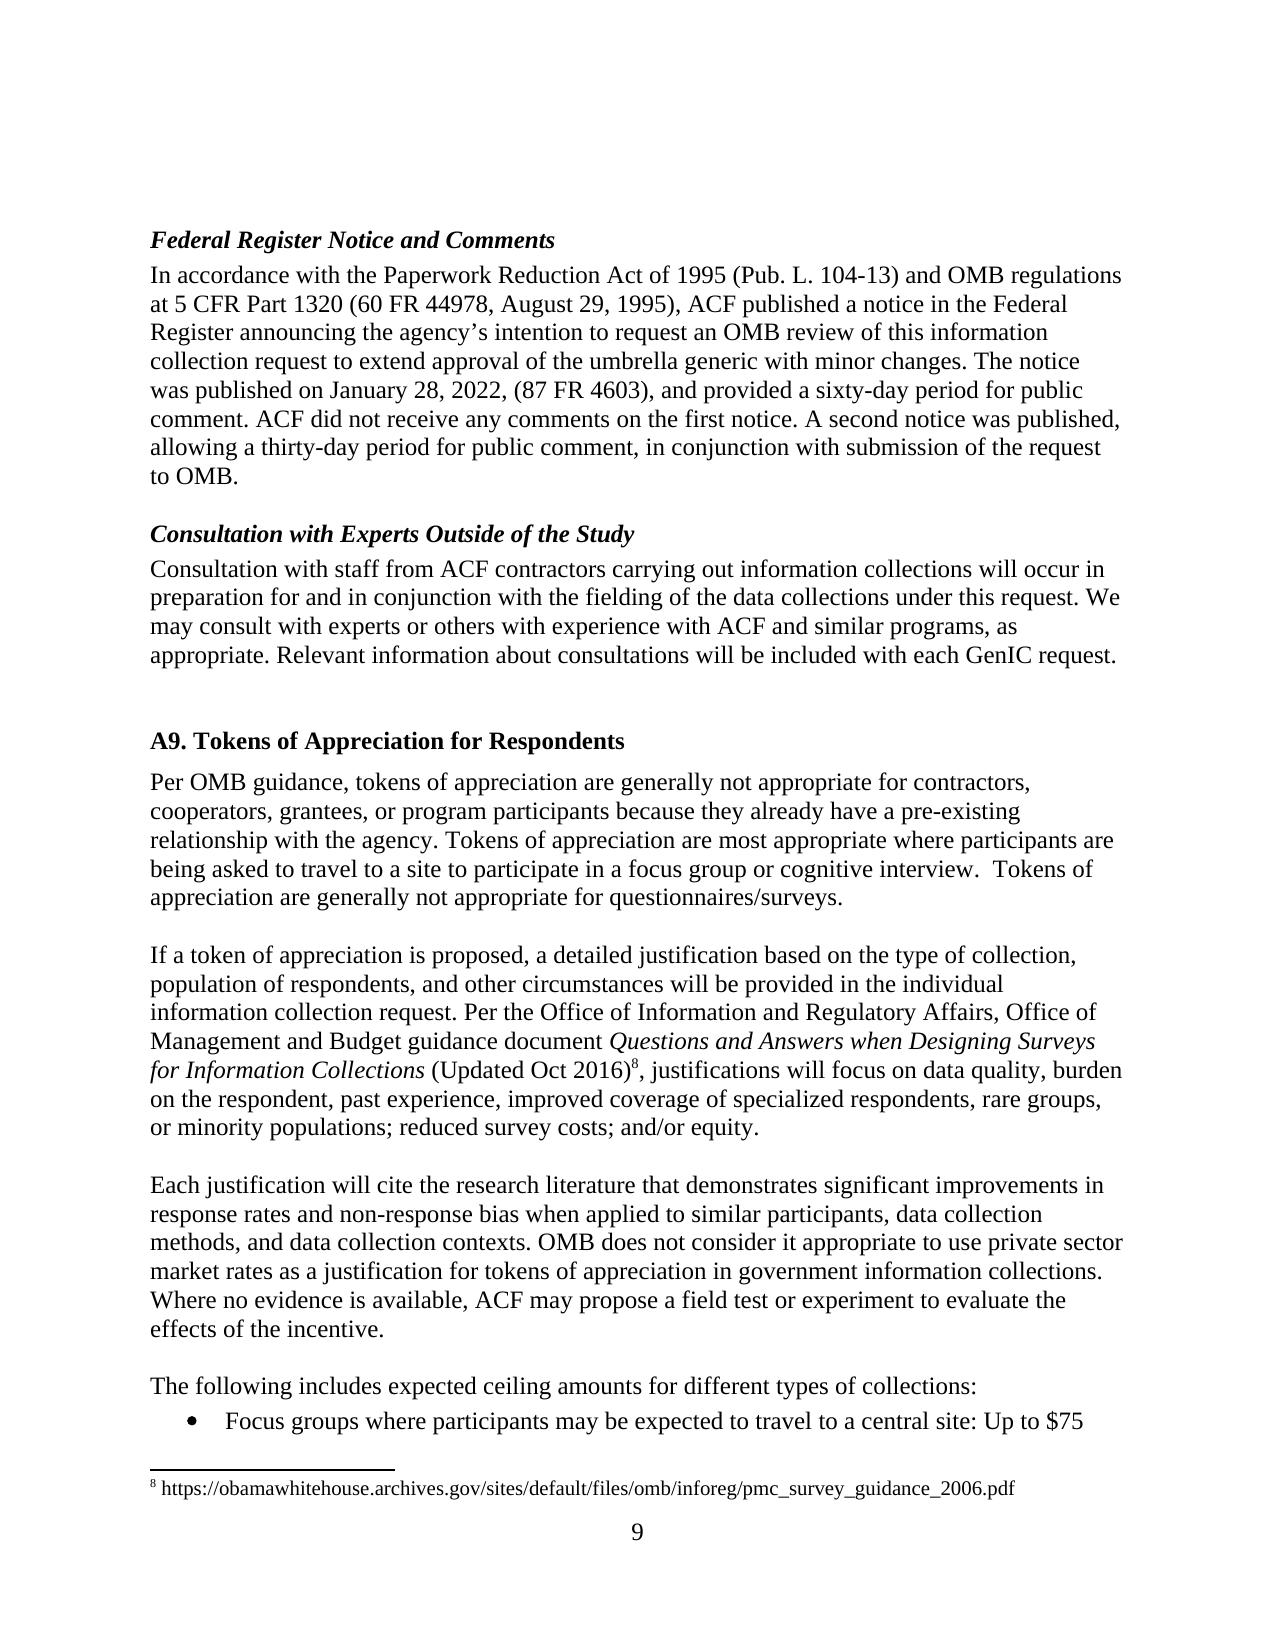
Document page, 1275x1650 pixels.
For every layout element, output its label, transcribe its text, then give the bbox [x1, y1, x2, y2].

text A9. Tokens of Appreciation for Respondents [150, 726, 1125, 755]
subtitle Consultation with Experts Outside of the Study [150, 519, 1125, 547]
text Federal Register Notice and Comments [150, 225, 1125, 254]
text If a token of appreciation is proposed, a detailed justification based on the type of collection, population of respondents, and other circumstances will be provided in the individual information collection request. Per the Office of Information and Regulatory Affairs, Office of Management and Budget guidance document Questions and Answers when Designing Surveys for Information Collections (Updated Oct 2016), justifications will focus on data quality, burden on the respondent, past experience, improved coverage of specialized respondents, rare groups, or minority populations; reduced survey costs; and/or equity. [150, 940, 1125, 1141]
text In accordance with the Paperwork Reduction Act of 1995 (Pub. L. 104-13) and OMB regulations at 5 CFR Part 1320 (60 FR 44978, August 29, 1995), ACF published a notice in the Federal Register announcing the agency’s intention to request an OMB review of this information collection request to extend approval of the umbrella generic with minor changes. The notice was published on January 28, 2022, (87 FR 4603), and provided a sixty-day period for public comment. ACF did not receive any comments on the first notice. A second notice was published, allowing a thirty-day period for public comment, in conjunction with submission of the request to OMB. [150, 260, 1125, 490]
text Per OMB guidance, tokens of appreciation are generally not appropriate for contractors, cooperators, grantees, or program participants because they already have a pre-existing relationship with the agency. Tokens of appreciation are most appropriate where participants are being asked to travel to a site to participate in a focus group or cognitive interview. Tokens of appreciation are generally not appropriate for questionnaires/surveys. [150, 767, 1125, 911]
text Each justification will cite the research literature that demonstrates significant improvements in response rates and non-response bias when applied to similar participants, data collection methods, and data collection contexts. OMB does not consider it appropriate to use private sector market rates as a justification for tokens of appreciation in government information collections. Where no evidence is available, ACF may propose a field test or experiment to evaluate the effects of the incentive. [150, 1170, 1125, 1342]
text Consultation with staff from ACF contractors carrying out information collections will occur in preparation for and in conjunction with the fielding of the data collections under this request. We may consult with experts or others with experience with ACF and similar programs, as appropriate. Relevant information about consultations will be included with each GenIC request. [150, 554, 1125, 669]
text The following includes expected ceiling amounts for different types of collections: [150, 1371, 1125, 1400]
list Focus groups where participants may be expected to travel to a central site: Up to $75 [187, 1406, 1125, 1435]
